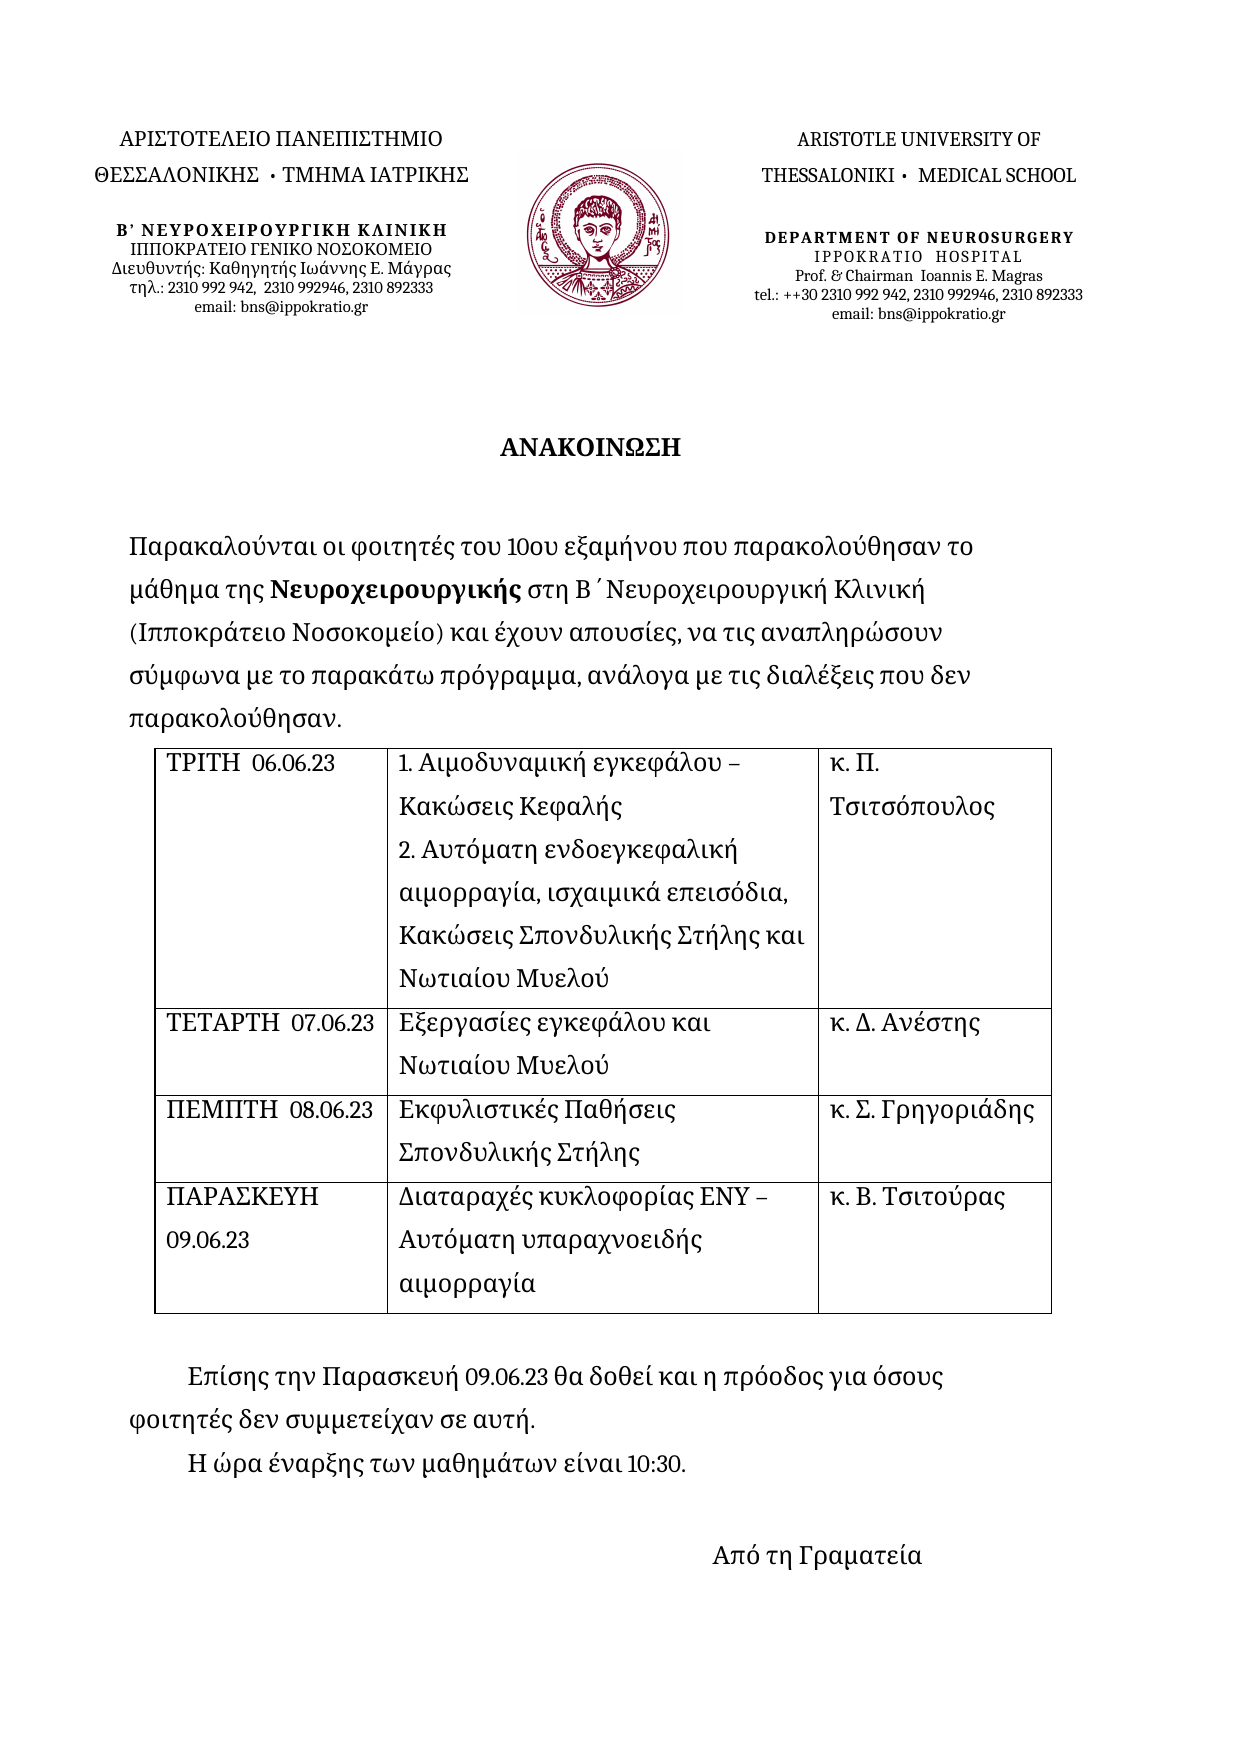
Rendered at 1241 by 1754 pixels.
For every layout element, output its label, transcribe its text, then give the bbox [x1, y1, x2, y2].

text Η ώρα έναρξης των μαθημάτων είναι 10:30. [128, 1449, 1053, 1478]
table_cell ΤΕΤΑΡΤΗ 07.06.23 [156, 1009, 387, 1095]
text Από τη Γραματεία [578, 1542, 1053, 1571]
table_header κ. Π. Τσιτσόπουλος [819, 749, 1051, 1008]
text Επίσης την Παρασκευή 09.06.23 θα δοθεί και η πρόοδος για όσους φοιτητές δεν συμμετείχαν σε αυτή. [128, 1363, 1053, 1435]
table_cell Διαταραχές κυκλοφορίας ΕΝΥ – Αυτόματη υπαραχνοειδής αιμορραγία [388, 1183, 818, 1313]
table_header ΤΡΙΤΗ 06.06.23 [156, 749, 387, 1008]
table_cell κ. Σ. Γρηγοριάδης [819, 1096, 1051, 1182]
text Παρακαλούνται οι φοιτητές του 10ου εξαμήνου που παρακολούθησαν το μάθημα της Νευροχειρουργικής στη Β΄Νευροχειρουργική Κλινική (Ιπποκράτειο Νοσοκομείο) και έχουν απουσίες, να τις αναπληρώσουν σύμφωνα με το παρακάτω πρόγραμμα, ανάλογα με τις διαλέξεις που δεν παρακολούθησαν. [128, 533, 1053, 734]
table_cell Εξεργασίες εγκεφάλου και Νωτιαίου Μυελού [388, 1009, 818, 1095]
table_cell κ. Δ. Ανέστης [819, 1009, 1051, 1095]
table_cell κ. Β. Τσιτούρας [819, 1183, 1051, 1313]
table_header 1. Αιμοδυναμική εγκεφάλου – Κακώσεις Κεφαλής 2. Αυτόματη ενδοεγκεφαλική αιμορραγία, ισχαιμικά επεισόδια, Κακώσεις Σπονδυλικής Στήλης και Νωτιαίου Μυελού [388, 749, 818, 1008]
table_cell ΠΕΜΠΤΗ 08.06.23 [156, 1096, 387, 1182]
table_cell ΠΑΡΑΣΚΕΥΗ 09.06.23 [156, 1183, 387, 1313]
text ΑΝΑΚΟΙΝΩΣΗ [128, 433, 1053, 462]
table_cell Εκφυλιστικές Παθήσεις Σπονδυλικής Στήλης [388, 1096, 818, 1182]
picture [517, 150, 682, 314]
